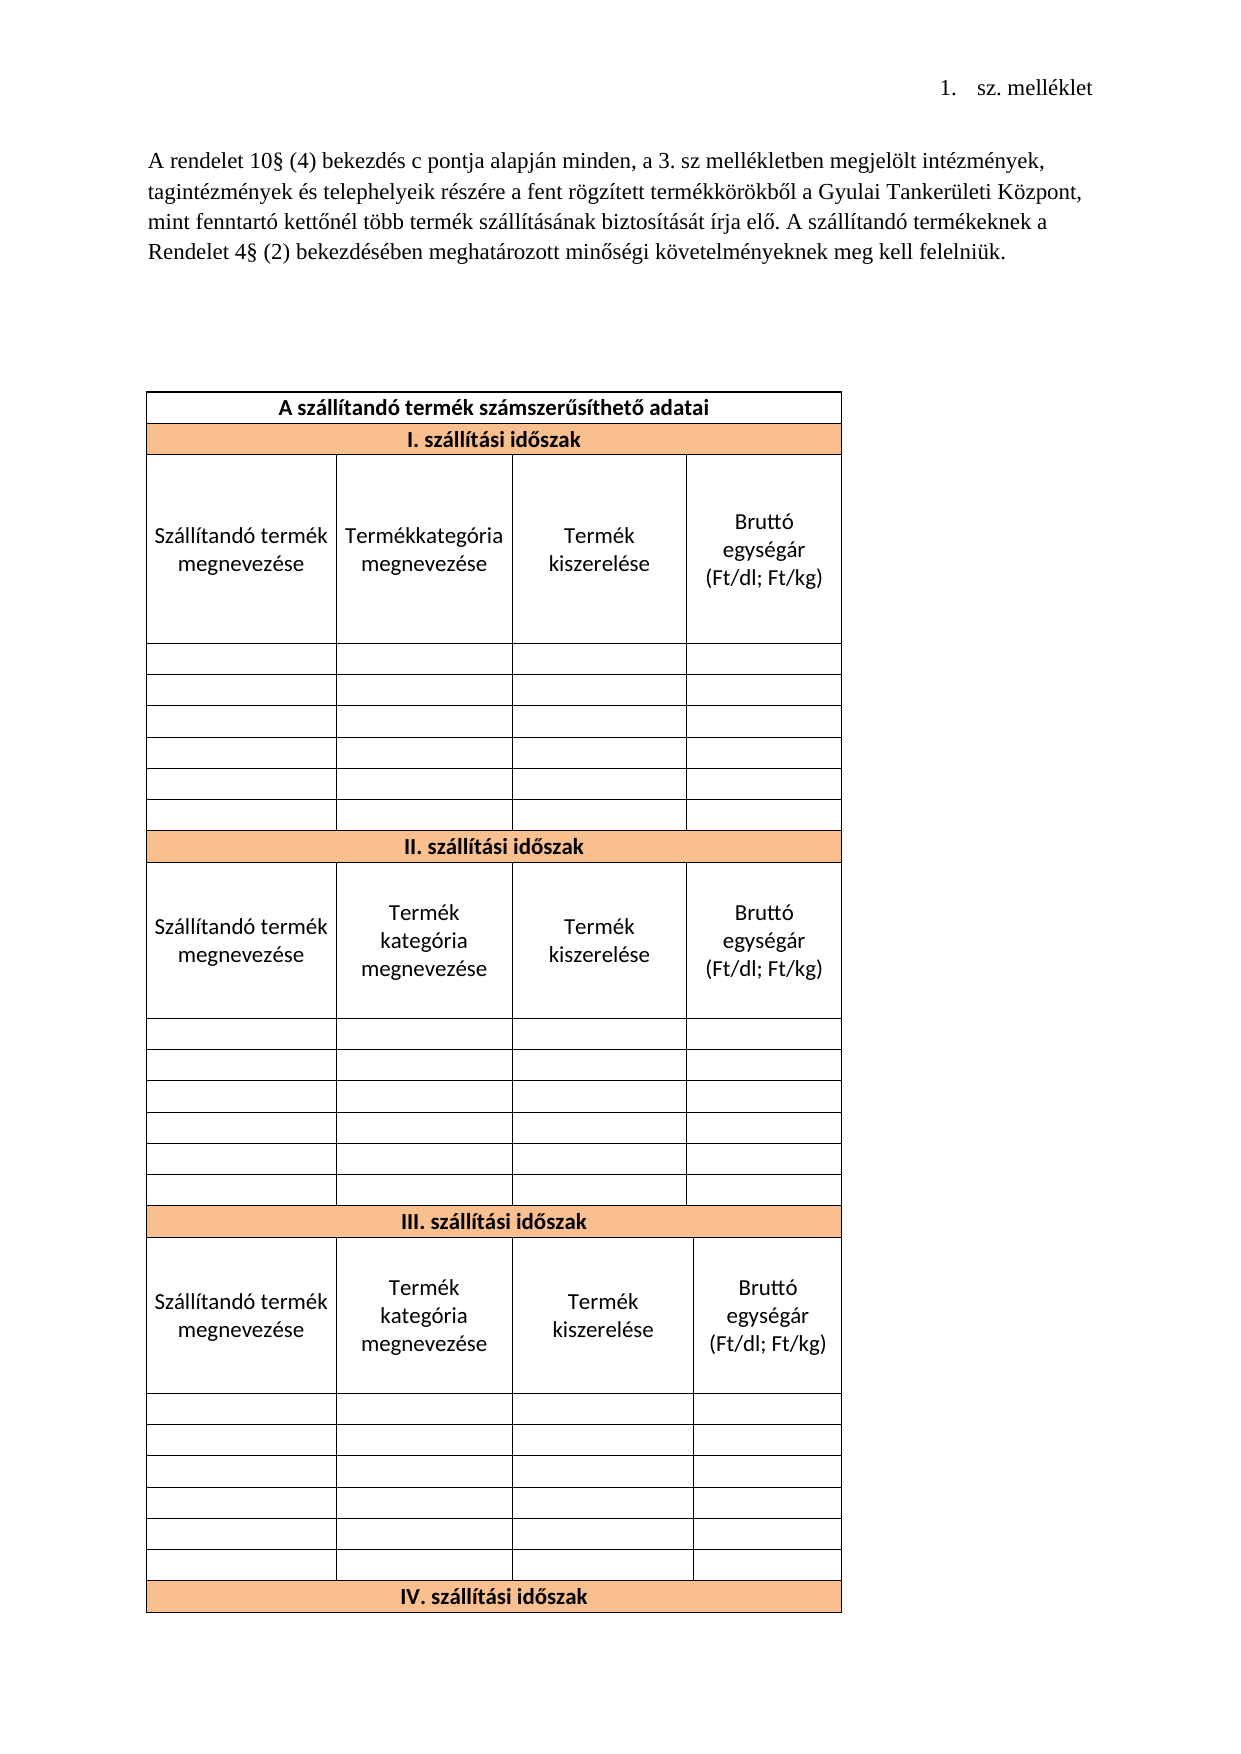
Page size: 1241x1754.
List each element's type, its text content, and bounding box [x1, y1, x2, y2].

table_cell [513, 1550, 693, 1580]
table_cell [147, 1113, 336, 1143]
table_cell [687, 1081, 841, 1112]
table_cell Szállítandó termék megnevezése [147, 455, 336, 643]
table_cell [337, 1519, 512, 1549]
table_cell [337, 738, 512, 768]
table_cell [513, 675, 686, 705]
table_cell [513, 1144, 686, 1174]
table_cell [337, 769, 512, 799]
table_cell Szállítandó termék megnevezése [147, 1238, 336, 1393]
table_cell [147, 1425, 336, 1455]
table_cell [513, 1019, 686, 1049]
table_cell [337, 1113, 512, 1143]
table_cell [513, 644, 686, 674]
table_cell Termék kiszerelése [513, 1238, 693, 1393]
table_cell [147, 1550, 336, 1580]
table_cell IV. szállítási időszak [147, 1581, 841, 1612]
table_cell [513, 738, 686, 768]
table_cell Termékkategória megnevezése [337, 455, 512, 643]
table_cell Bruttó egységár (Ft/dl; Ft/kg) [687, 455, 841, 643]
table_cell Termék kategória megnevezése [337, 863, 512, 1018]
table_cell [337, 1456, 512, 1487]
table_cell [513, 1488, 693, 1518]
table_cell Termék kategória megnevezése [337, 1238, 512, 1393]
table_header A szállítandó termék számszerűsíthető adatai [147, 393, 841, 423]
table_cell [687, 800, 841, 830]
table_cell [147, 1144, 336, 1174]
table_cell [687, 1175, 841, 1205]
table_cell [694, 1425, 841, 1455]
table_cell [337, 1488, 512, 1518]
table_cell [687, 644, 841, 674]
table_cell [337, 1050, 512, 1080]
table_cell [337, 1425, 512, 1455]
table_cell [147, 1519, 336, 1549]
table_cell [687, 1144, 841, 1174]
table_cell I. szállítási időszak [147, 424, 841, 454]
table_cell Bruttó egységár (Ft/dl; Ft/kg) [687, 863, 841, 1018]
table_cell [337, 800, 512, 830]
table_cell II. szállítási időszak [147, 831, 841, 862]
table_cell [147, 1081, 336, 1112]
table_cell [337, 1550, 512, 1580]
table_cell [147, 644, 336, 674]
table_cell [147, 769, 336, 799]
table_cell [694, 1456, 841, 1487]
table_cell [687, 675, 841, 705]
table_cell [694, 1488, 841, 1518]
table_cell [337, 1081, 512, 1112]
table_cell [337, 1019, 512, 1049]
table_cell [694, 1550, 841, 1580]
table_cell [513, 706, 686, 737]
table_cell [147, 1488, 336, 1518]
table_cell [337, 1175, 512, 1205]
table_cell [147, 800, 336, 830]
table_cell [147, 1019, 336, 1049]
table_cell Termék kiszerelése [513, 455, 686, 643]
table_cell [513, 769, 686, 799]
table_cell [147, 738, 336, 768]
table_cell [513, 800, 686, 830]
table_cell [513, 1081, 686, 1112]
table_cell [513, 1394, 693, 1424]
table_cell Bruttó egységár (Ft/dl; Ft/kg) [694, 1238, 841, 1393]
table_cell [337, 675, 512, 705]
table_cell [687, 769, 841, 799]
table_cell [687, 1019, 841, 1049]
table_cell [337, 644, 512, 674]
table_cell [337, 1394, 512, 1424]
table_cell III. szállítási időszak [147, 1206, 841, 1237]
table_cell [687, 1113, 841, 1143]
table_cell [513, 1113, 686, 1143]
table_cell [513, 1175, 686, 1205]
text A rendelet 10§ (4) bekezdés c pontja alapján minden, a 3. sz mellékletben megjelölt intézmények, tagintézmények és telephelyeik részére a fent rögzített termékkörökből a Gyulai Tankerületi Központ, mint fenntartó kettőnél több termék szállításának biztosítását írja elő. A szállítandó termékeknek a Rendelet 4§ (2) bekezdésében meghatározott minőségi követelményeknek meg kell felelniük. [148, 148, 1093, 264]
table_cell [687, 1050, 841, 1080]
table_cell Szállítandó termék megnevezése [147, 863, 336, 1018]
table_cell [694, 1519, 841, 1549]
table_cell [147, 675, 336, 705]
table_cell [337, 706, 512, 737]
table_cell [337, 1144, 512, 1174]
table_cell [513, 1425, 693, 1455]
table_cell [513, 1050, 686, 1080]
table_cell [687, 738, 841, 768]
table_cell [687, 706, 841, 737]
table_cell [513, 1519, 693, 1549]
table_cell [513, 1456, 693, 1487]
table_cell Termék kiszerelése [513, 863, 686, 1018]
table_cell [147, 1456, 336, 1487]
table_cell [147, 1394, 336, 1424]
table_cell [694, 1394, 841, 1424]
table_cell [147, 1175, 336, 1205]
table_cell [147, 1050, 336, 1080]
table_cell [147, 706, 336, 737]
